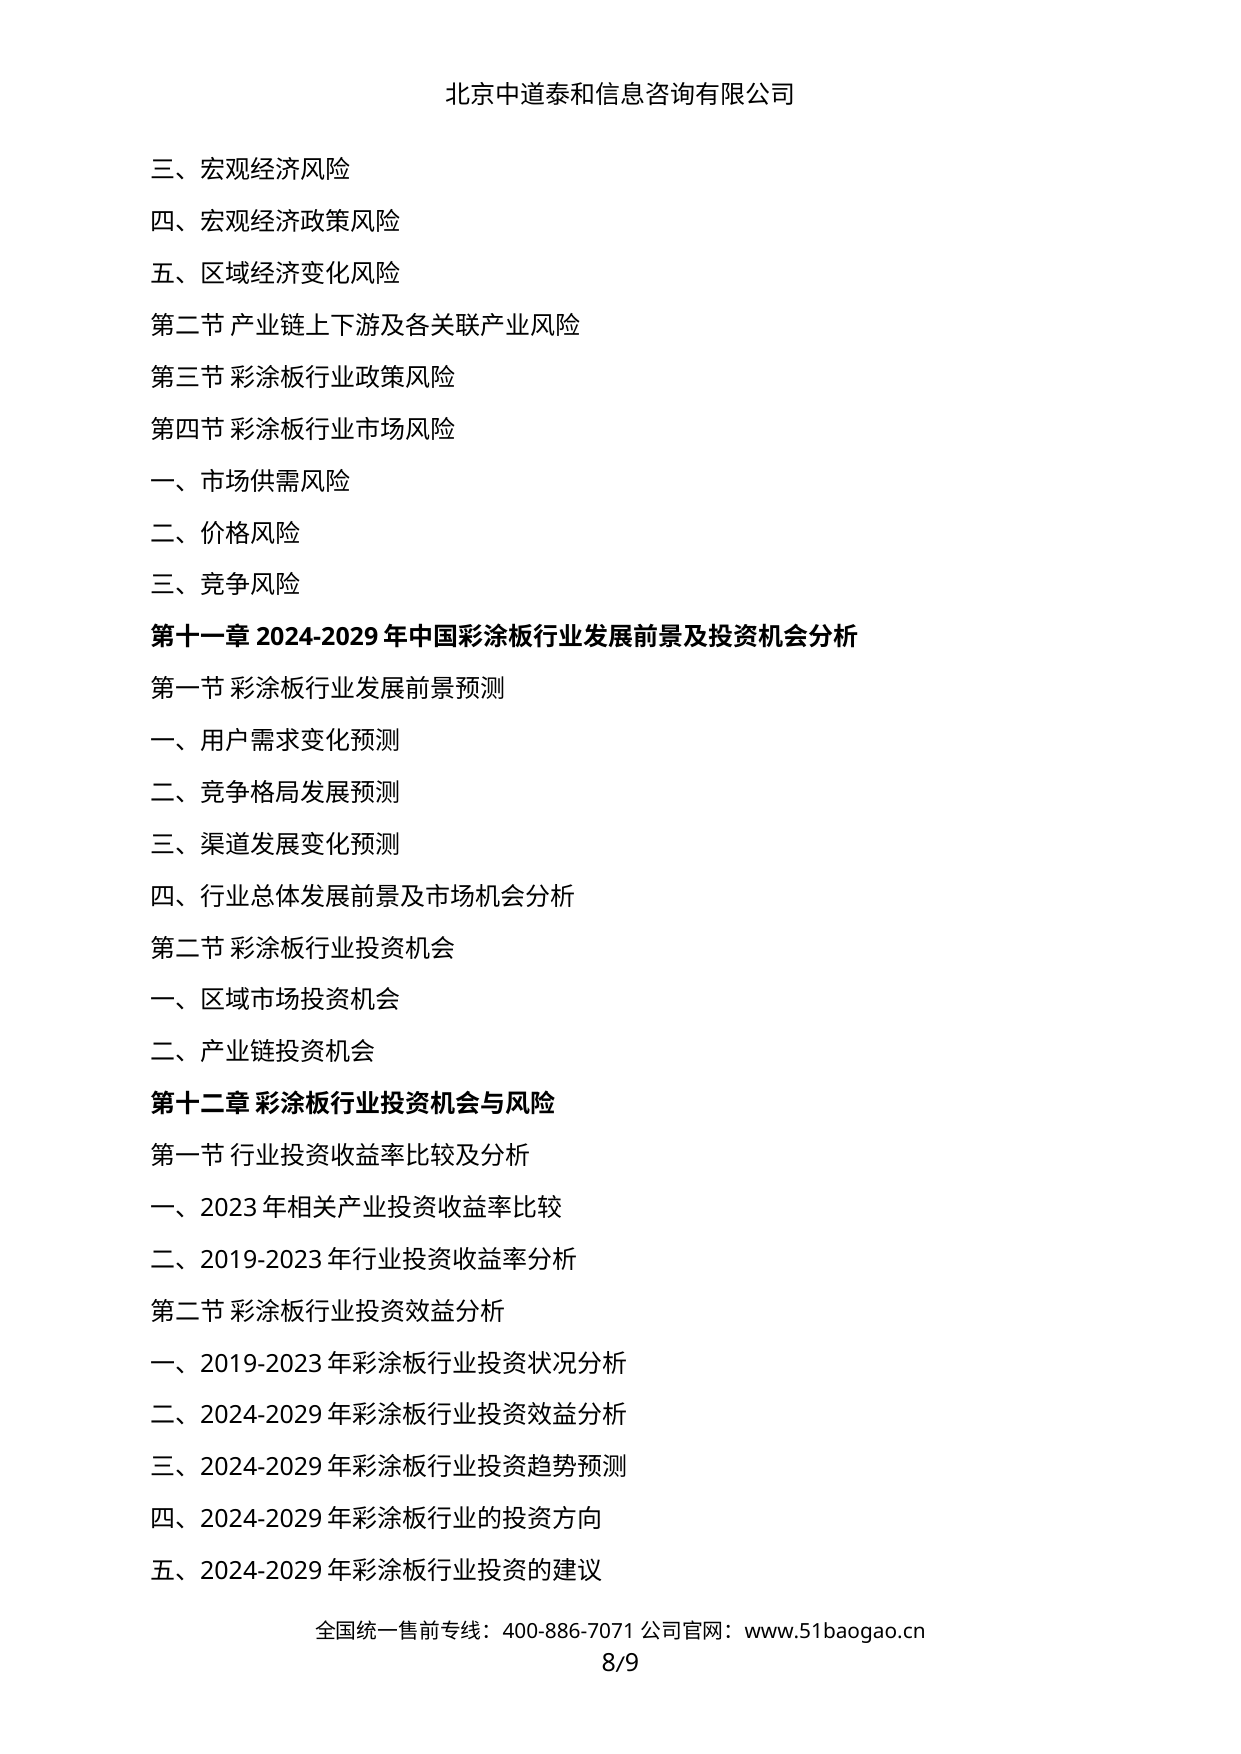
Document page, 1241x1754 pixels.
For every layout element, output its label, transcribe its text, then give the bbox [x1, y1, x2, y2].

text 一、2023年相关产业投资收益率比较 [150, 1187, 1090, 1224]
text 第三节 彩涂板行业政策风险 [150, 357, 1090, 394]
text 二、价格风险 [150, 513, 1090, 549]
text 三、竞争风险 [150, 565, 1090, 601]
text 五、2024-2029年彩涂板行业投资的建议 [150, 1551, 1090, 1587]
text 二、竞争格局发展预测 [150, 772, 1090, 809]
text 第十二章 彩涂板行业投资机会与风险 [150, 1084, 1090, 1120]
text 二、产业链投资机会 [150, 1032, 1090, 1068]
text 三、渠道发展变化预测 [150, 824, 1090, 861]
text 四、2024-2029年彩涂板行业的投资方向 [150, 1499, 1090, 1535]
text 第二节 彩涂板行业投资机会 [150, 928, 1090, 964]
text 第二节 彩涂板行业投资效益分析 [150, 1291, 1090, 1327]
text 五、区域经济变化风险 [150, 254, 1090, 290]
text 第一节 行业投资收益率比较及分析 [150, 1136, 1090, 1172]
text 一、区域市场投资机会 [150, 980, 1090, 1016]
text 三、宏观经济风险 [150, 150, 1090, 186]
text 四、宏观经济政策风险 [150, 202, 1090, 238]
text 二、2024-2029年彩涂板行业投资效益分析 [150, 1395, 1090, 1431]
text 二、2019-2023年行业投资收益率分析 [150, 1239, 1090, 1276]
text 一、用户需求变化预测 [150, 721, 1090, 757]
text 第十一章 2024-2029年中国彩涂板行业发展前景及投资机会分析 [150, 617, 1090, 653]
text 一、2019-2023年彩涂板行业投资状况分析 [150, 1343, 1090, 1379]
text 一、市场供需风险 [150, 461, 1090, 497]
text 第一节 彩涂板行业发展前景预测 [150, 669, 1090, 705]
text 第四节 彩涂板行业市场风险 [150, 409, 1090, 446]
text 第二节 产业链上下游及各关联产业风险 [150, 306, 1090, 342]
text 四、行业总体发展前景及市场机会分析 [150, 876, 1090, 912]
text 三、2024-2029年彩涂板行业投资趋势预测 [150, 1447, 1090, 1483]
